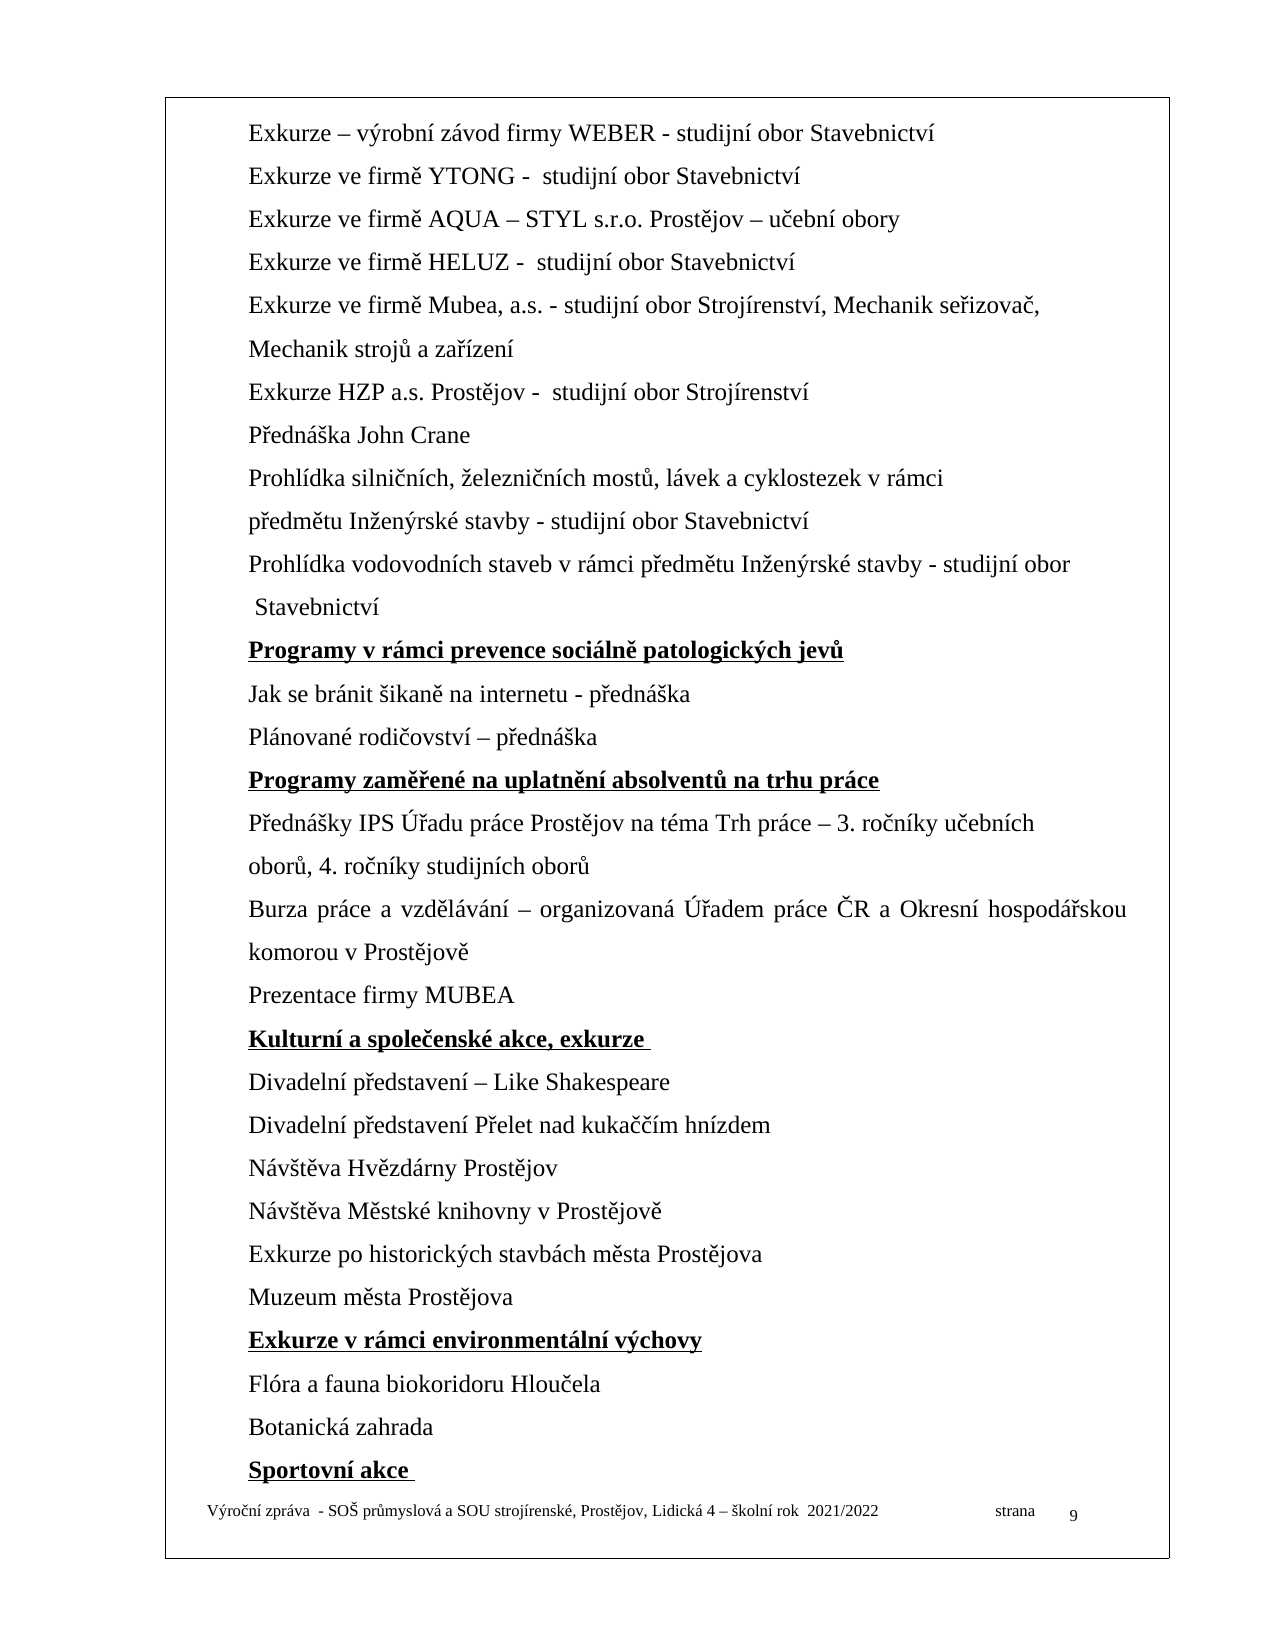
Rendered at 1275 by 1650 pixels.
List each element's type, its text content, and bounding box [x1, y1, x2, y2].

text Prohlídka vodovodních staveb v rámci předmětu Inženýrské stavby - studijní obor [207, 549, 1127, 578]
text oborů, 4. ročníky studijních oborů [207, 851, 1127, 880]
text Botanická zahrada [207, 1412, 1127, 1441]
text Exkurze po historických stavbách města Prostějova [207, 1239, 1127, 1268]
text Jak se bránit šikaně na internetu - přednáška [248, 679, 1127, 707]
text Prezentace firmy MUBEA [248, 981, 1127, 1009]
text Přednášky IPS Úřadu práce Prostějov na téma Trh práce – 3. ročníky učebních [207, 808, 1127, 837]
text Exkurze HZP a.s. Prostějov - studijní obor Strojírenství [207, 377, 1127, 406]
text Návštěva Hvězdárny Prostějov [207, 1153, 1127, 1182]
text Divadelní představení Přelet nad kukaččím hnízdem [207, 1110, 1127, 1139]
text Návštěva Městské knihovny v Prostějově [207, 1196, 1127, 1225]
text Muzeum města Prostějova [207, 1282, 1127, 1311]
text Exkurze ve firmě HELUZ - studijní obor Stavebnictví [207, 247, 1127, 276]
text Exkurze ve firmě Mubea, a.s. - studijní obor Strojírenství, Mechanik seřizovač, [207, 291, 1127, 319]
text Programy v rámci prevence sociálně patologických jevů [207, 636, 1127, 664]
text Stavebnictví [207, 592, 1127, 621]
text předmětu Inženýrské stavby - studijní obor Stavebnictví [207, 506, 1127, 535]
text Programy zaměřené na uplatnění absolventů na trhu práce [207, 765, 1127, 794]
text Exkurze ve firmě AQUA – STYL s.r.o. Prostějov – učební obory [207, 204, 1127, 233]
text Prohlídka silničních, železničních mostů, lávek a cyklostezek v rámci [207, 463, 1127, 492]
text Burza práce a vzdělávání – organizovaná Úřadem práce ČR a Okresní hospodářskou komorou v Prostějově [248, 894, 1127, 966]
text Kulturní a společenské akce, exkurze [207, 1024, 1127, 1052]
text Flóra a fauna biokoridoru Hloučela [207, 1369, 1127, 1397]
text Exkurze ve firmě YTONG - studijní obor Stavebnictví [207, 161, 1127, 190]
text Exkurze v rámci environmentální výchovy [207, 1326, 1127, 1354]
text Exkurze – výrobní závod firmy WEBER - studijní obor Stavebnictví [207, 118, 1127, 147]
text Mechanik strojů a zařízení [207, 334, 1127, 362]
text Sportovní akce [207, 1455, 1127, 1484]
text Přednáška John Crane [207, 420, 1127, 449]
text Plánované rodičovství – přednáška [248, 722, 1127, 751]
text Divadelní představení – Like Shakespeare [207, 1067, 1127, 1096]
